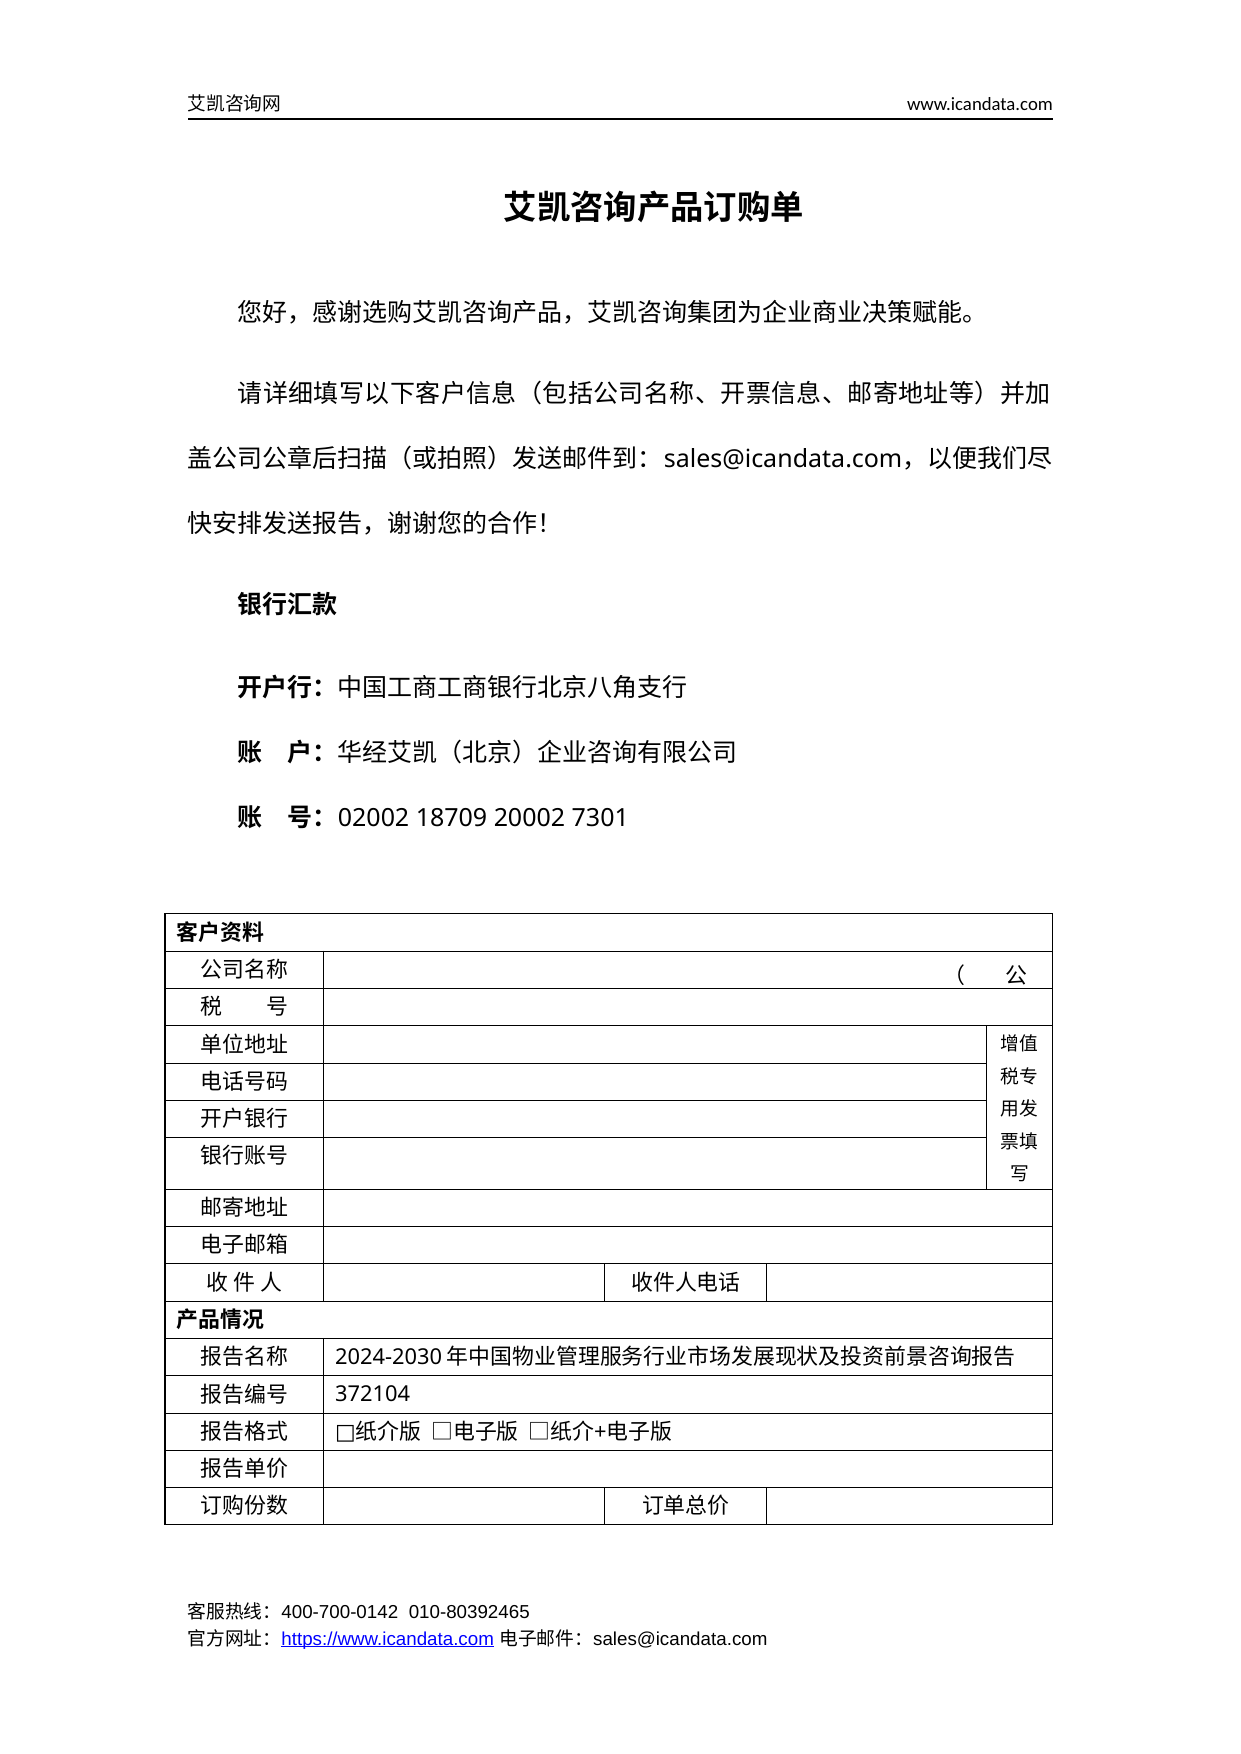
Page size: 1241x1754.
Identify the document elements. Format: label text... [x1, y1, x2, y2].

text 账 号：02002 18709 20002 7301 [187, 783, 1053, 848]
table_cell □纸介版 □电子版 □纸介+电子版 [324, 1414, 1052, 1450]
table_cell 报告格式 [166, 1414, 323, 1450]
table_cell 开户银行 [166, 1101, 323, 1137]
table_cell [767, 1488, 1052, 1524]
table_header 客户资料 [166, 914, 1052, 951]
table_cell 银行账号 [166, 1138, 323, 1189]
table_cell 订单总价 [605, 1488, 766, 1524]
table_cell [324, 1190, 1052, 1226]
table_cell [324, 1101, 986, 1137]
table_cell [324, 989, 1052, 1025]
table_cell 产品情况 [166, 1302, 1052, 1338]
table_cell [324, 1138, 986, 1189]
table_cell 电子邮箱 [166, 1227, 323, 1263]
table_cell 电话号码 [166, 1064, 323, 1100]
table_cell [767, 1264, 1052, 1301]
text 您好，感谢选购艾凯咨询产品，艾凯咨询集团为企业商业决策赋能。 [187, 278, 1053, 343]
table_cell 报告单价 [166, 1451, 323, 1487]
table_cell [324, 1064, 986, 1100]
table_cell 增值税专用发票填写 [987, 1026, 1052, 1189]
table_cell 税 号 [166, 989, 323, 1025]
table_cell [324, 1264, 604, 1301]
text 请详细填写以下客户信息（包括公司名称、开票信息、邮寄地址等）并加盖公司公章后扫描（或拍照）发送邮件到：sales@icandata.com，以便我们尽快安排发送报告，谢谢您的合作！ [187, 359, 1053, 554]
table_cell 2024-2030年中国物业管理服务行业市场发展现状及投资前景咨询报告 [324, 1339, 1052, 1375]
table_cell 单位地址 [166, 1026, 323, 1062]
table_cell 372104 [324, 1376, 1052, 1412]
table_cell [324, 952, 1052, 988]
table_cell 订购份数 [166, 1488, 323, 1524]
text 艾凯咨询产品订购单 [187, 172, 1053, 237]
table_cell 报告编号 [166, 1376, 323, 1412]
table_cell 邮寄地址 [166, 1190, 323, 1226]
text 银行汇款 [187, 570, 1053, 635]
table_cell 报告名称 [166, 1339, 323, 1375]
text 账 户：华经艾凯（北京）企业咨询有限公司 [187, 718, 1053, 783]
table_cell 收 件 人 [166, 1264, 323, 1301]
table_cell [324, 1227, 1052, 1263]
table_cell [324, 1488, 604, 1524]
text 开户行：中国工商工商银行北京八角支行 [187, 653, 1053, 718]
table_cell 收件人电话 [605, 1264, 766, 1301]
table_cell [324, 1026, 986, 1062]
table_cell 公司名称 [166, 952, 323, 988]
table_cell [324, 1451, 1052, 1487]
